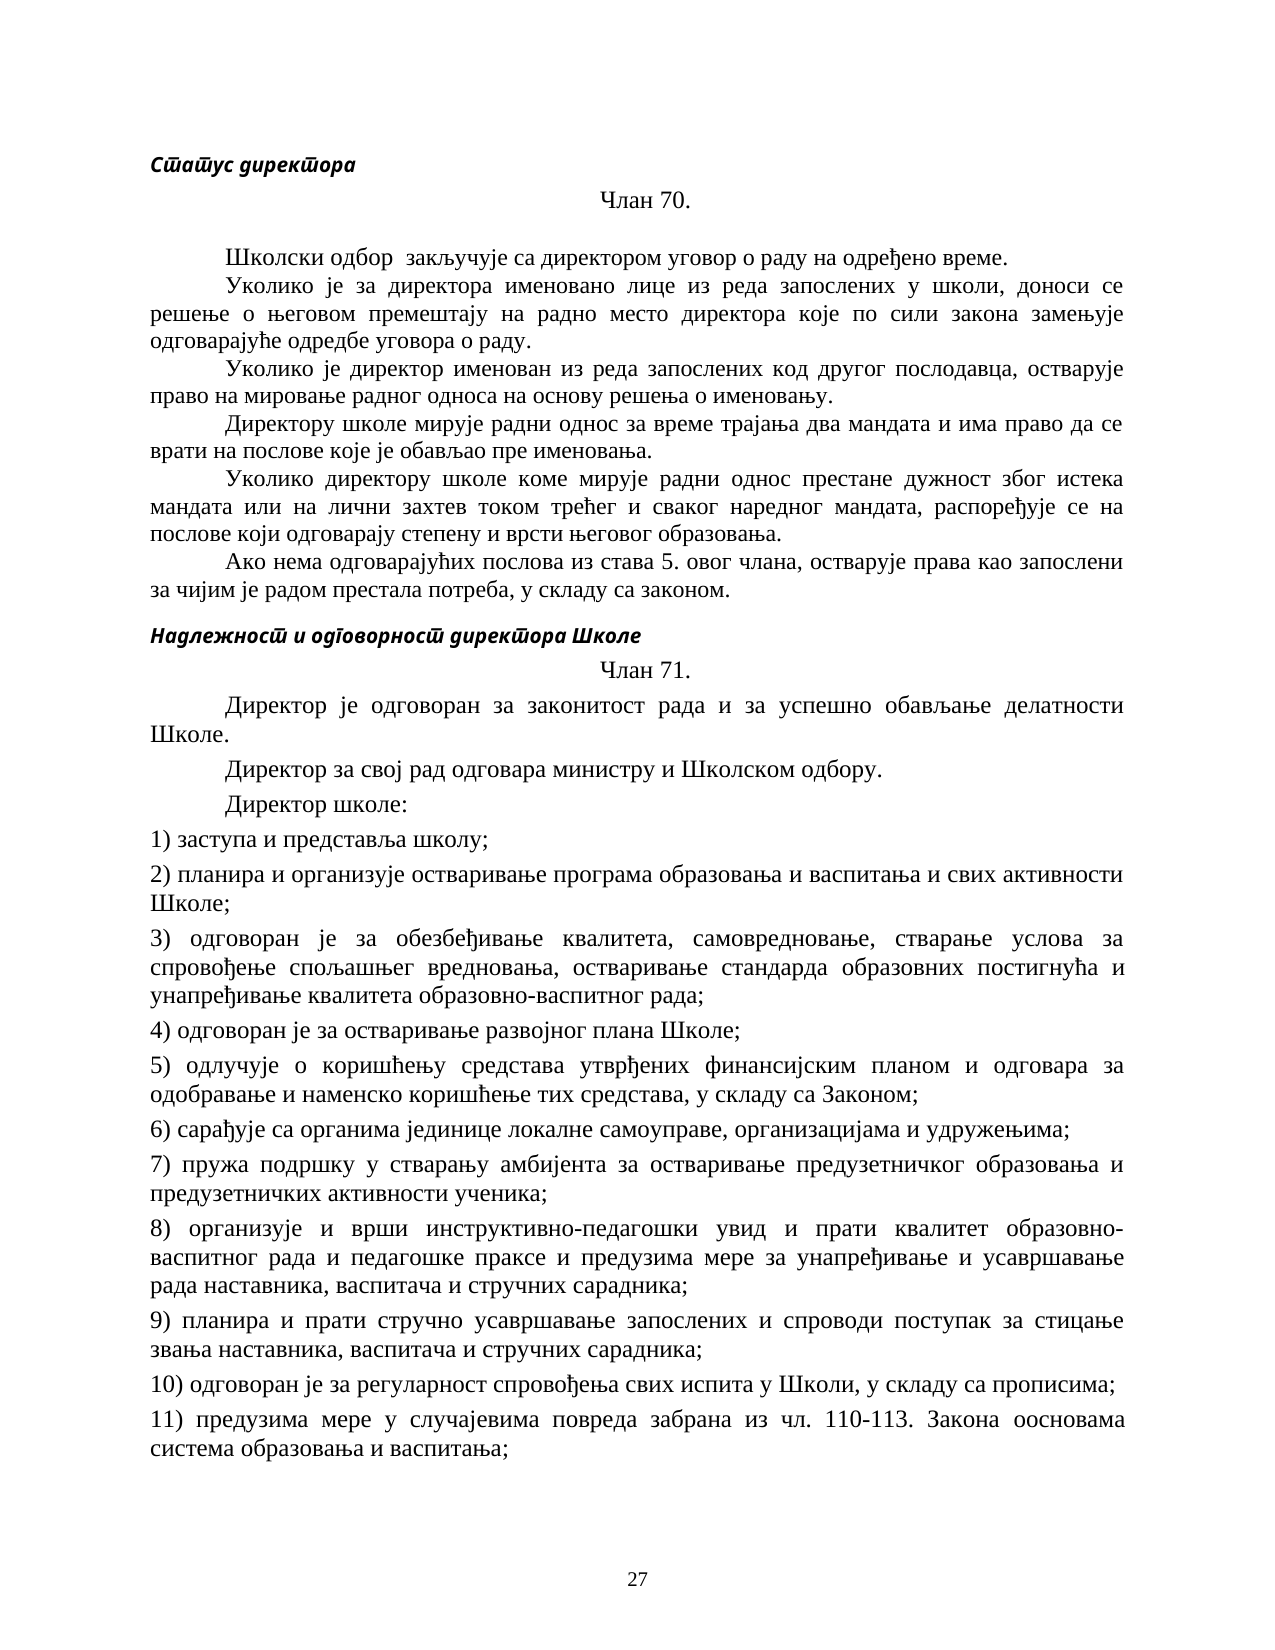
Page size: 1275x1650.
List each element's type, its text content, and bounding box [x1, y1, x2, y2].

text 7) пружа подршку у стварању амбијента за остваривање предузетничког образовања и предузетничких активности ученика; [150, 1149, 1125, 1207]
text Ако нема одговарајућих послова из става 5. овог члана, остварује права као запослени за чијим је радом престала потреба, у складу са законом. [150, 547, 1125, 602]
text 11) предузима мере у случајевима повреда забрана из чл. 110-113. Закона оосновама система образовања и васпитања; [150, 1404, 1125, 1462]
text 9) планира и прати стручно усавршавање запослених и спроводи поступак за стицање звања наставника, васпитача и стручних сарадника; [150, 1306, 1125, 1363]
text Надлежност и одговорност директора Школе [150, 621, 1125, 649]
text Члан 70. [150, 185, 1125, 213]
text Директор је одговоран за законитост рада и за успешно обављање делатности Школе. [150, 691, 1125, 748]
text 4) одговоран је за остваривање развојног плана Школе; [150, 1016, 1125, 1044]
text Уколико је директор именован из реда запослених код другог послодавца, остварује право на мировање радног односа на основу решења о именовању. [150, 354, 1125, 409]
text Школски одбор закључује са директором уговор о раду на одређено време. [150, 242, 1125, 271]
text Статус директора [150, 150, 1125, 178]
text 10) одговоран је за регуларност спровођења свих испита у Школи, у складу са прописима; [150, 1369, 1125, 1398]
text Члан 71. [525, 656, 1125, 684]
text Директор за свој рад одговара министру и Школском одбору. [150, 754, 1125, 783]
text 2) планира и организује остваривање програма образовања и васпитања и свих активности Школе; [150, 859, 1125, 917]
text 6) сарађује са органима јединице локалне самоуправе, организацијама и удружењима; [150, 1114, 1125, 1143]
text 8) организује и врши инструктивно-педагошки увид и прати квалитет образовно-васпитног рада и педагошке праксе и предузима мере за унапређивање и усавршавање рада наставника, васпитача и стручних сарадника; [150, 1213, 1125, 1299]
text Директор школе: [150, 789, 1125, 818]
text 1) заступа и представља школу; [150, 824, 1125, 853]
text 3) одговоран је за обезбеђивање квалитета, самовредновање, стварање услова за спровођење спољашњег вредновања, остваривање стандарда образовних постигнућа и унапређивање квалитета образовно-васпитног рада; [150, 923, 1125, 1009]
text Уколико је за директора именовано лице из реда запослених у школи, доноси се решење о његовом премештају на радно место директора које по сили закона замењује одговарајуће одредбе уговора о раду. [150, 271, 1125, 354]
text 5) одлучује о коришћењу средстава утврђених финансијским планом и одговара за одобравање и наменско коришћење тих средстава, у складу са Законом; [150, 1051, 1125, 1108]
text Уколико директору школе коме мирује радни однос престане дужност због истека мандата или на лични захтев током трећег и сваког наредног мандата, распоређује се на послове који одговарају степену и врсти његовог образовања. [150, 464, 1125, 547]
text Директору школе мирује радни однос за време трајања два мандата и има право да се врати на послове које је обављао пре именовања. [150, 409, 1125, 464]
